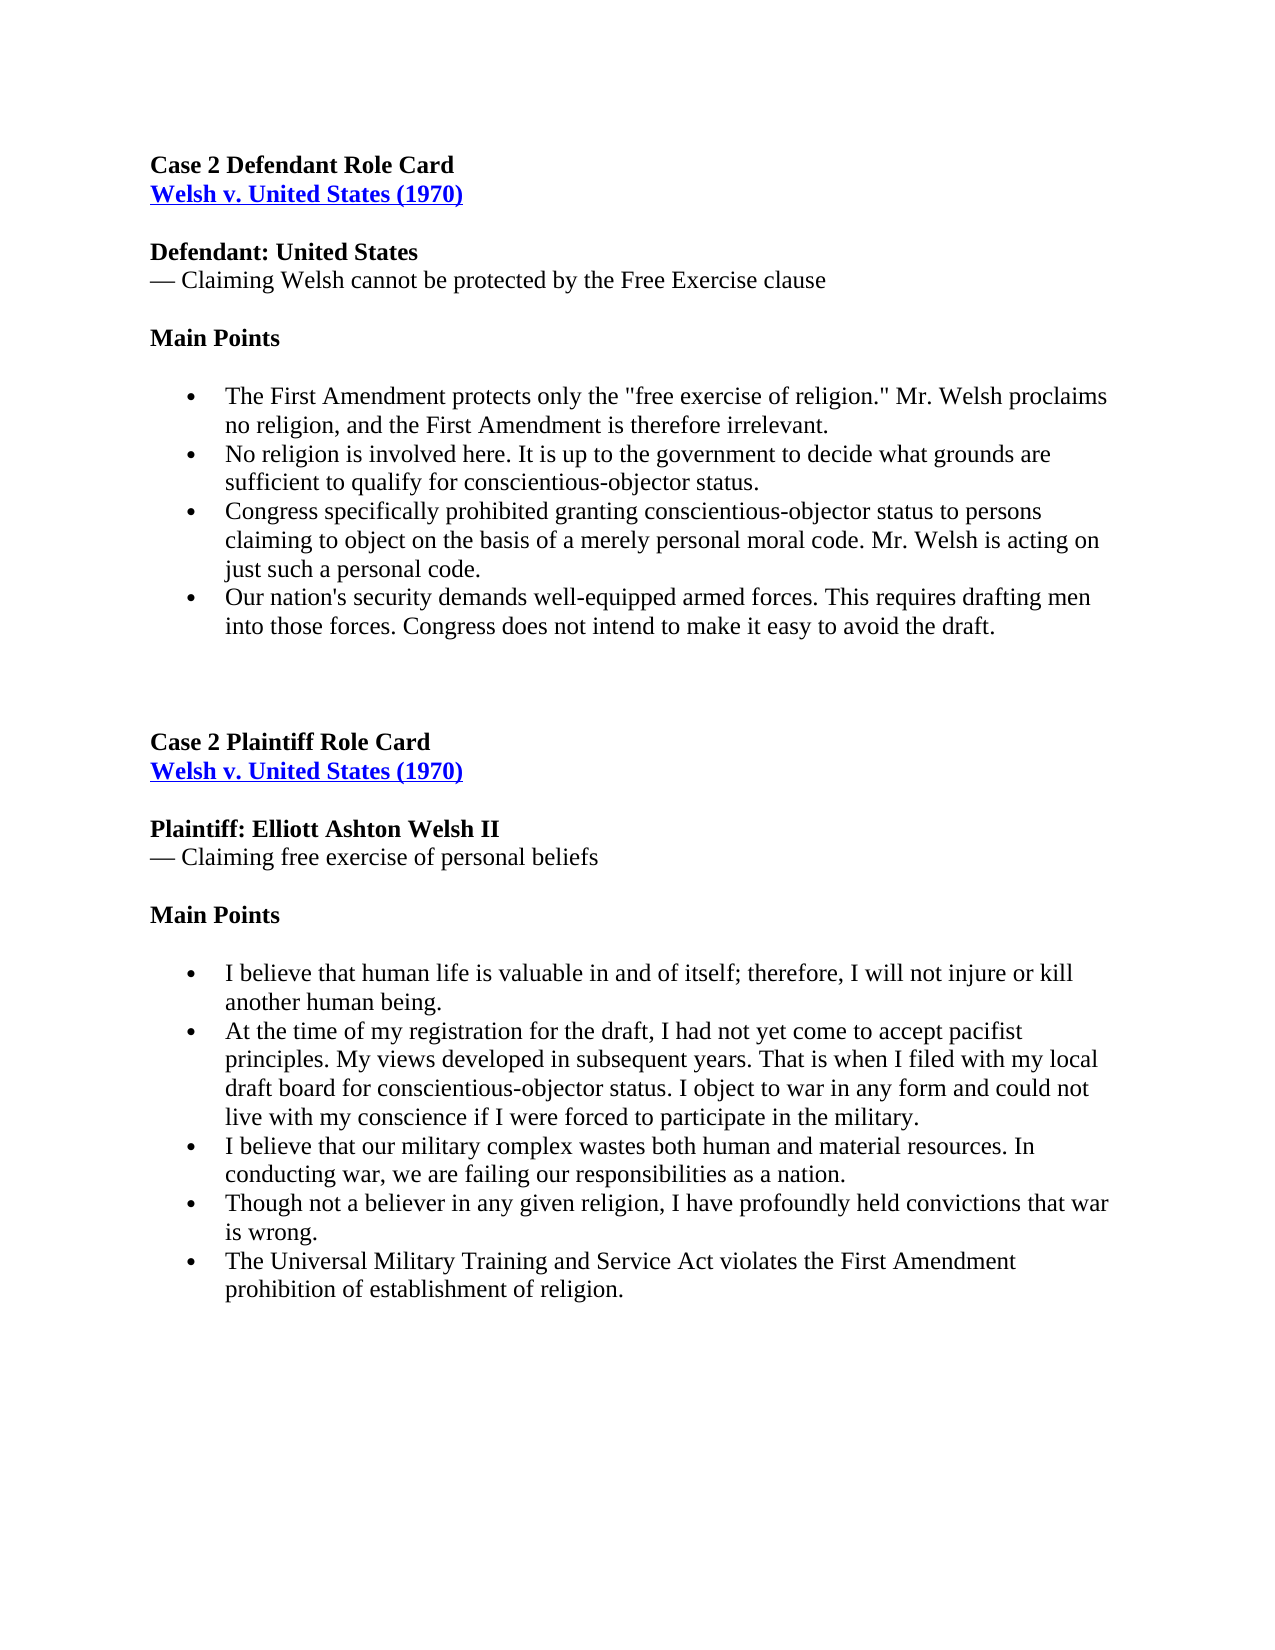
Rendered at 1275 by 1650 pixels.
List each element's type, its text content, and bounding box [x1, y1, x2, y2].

list The Universal Military Training and Service Act violates the First Amendment prohibition of establishment of religion. [187, 1246, 1125, 1303]
list I believe that human life is valuable in and of itself; therefore, I will not injure or kill another human being. [187, 958, 1125, 1016]
text Main Points [150, 900, 1125, 929]
list At the time of my registration for the draft, I had not yet come to accept pacifist principles. My views developed in subsequent years. That is when I filed with my local draft board for conscientious-objector status. I object to war in any form and could not live with my conscience if I were forced to participate in the military. [187, 1016, 1125, 1131]
text Main Points [150, 323, 1125, 352]
list Though not a believer in any given religion, I have profoundly held convictions that war is wrong. [187, 1188, 1125, 1246]
text Defendant: United States — Claiming Welsh cannot be protected by the Free Exercise clause [150, 237, 1125, 294]
list No religion is involved here. It is up to the government to decide what grounds are sufficient to qualify for conscientious-objector status. [187, 439, 1125, 496]
list The First Amendment protects only the "free exercise of religion." Mr. Welsh proclaims no religion, and the First Amendment is therefore irrelevant. [187, 381, 1125, 439]
list I believe that our military complex wastes both human and material resources. In conducting war, we are failing our responsibilities as a nation. [187, 1131, 1125, 1188]
text Case 2 Defendant Role Card Welsh v. United States (1970) [150, 150, 1125, 207]
list Congress specifically prohibited granting conscientious-objector status to persons claiming to object on the basis of a merely personal moral code. Mr. Welsh is acting on just such a personal code. [187, 496, 1125, 582]
list Our nation's security demands well-equipped armed forces. This requires drafting men into those forces. Congress does not intend to make it easy to avoid the draft. [187, 582, 1125, 640]
text Plaintiff: Elliott Ashton Welsh II — Claiming free exercise of personal beliefs [150, 814, 1125, 871]
text Case 2 Plaintiff Role Card Welsh v. United States (1970) [150, 727, 1125, 784]
